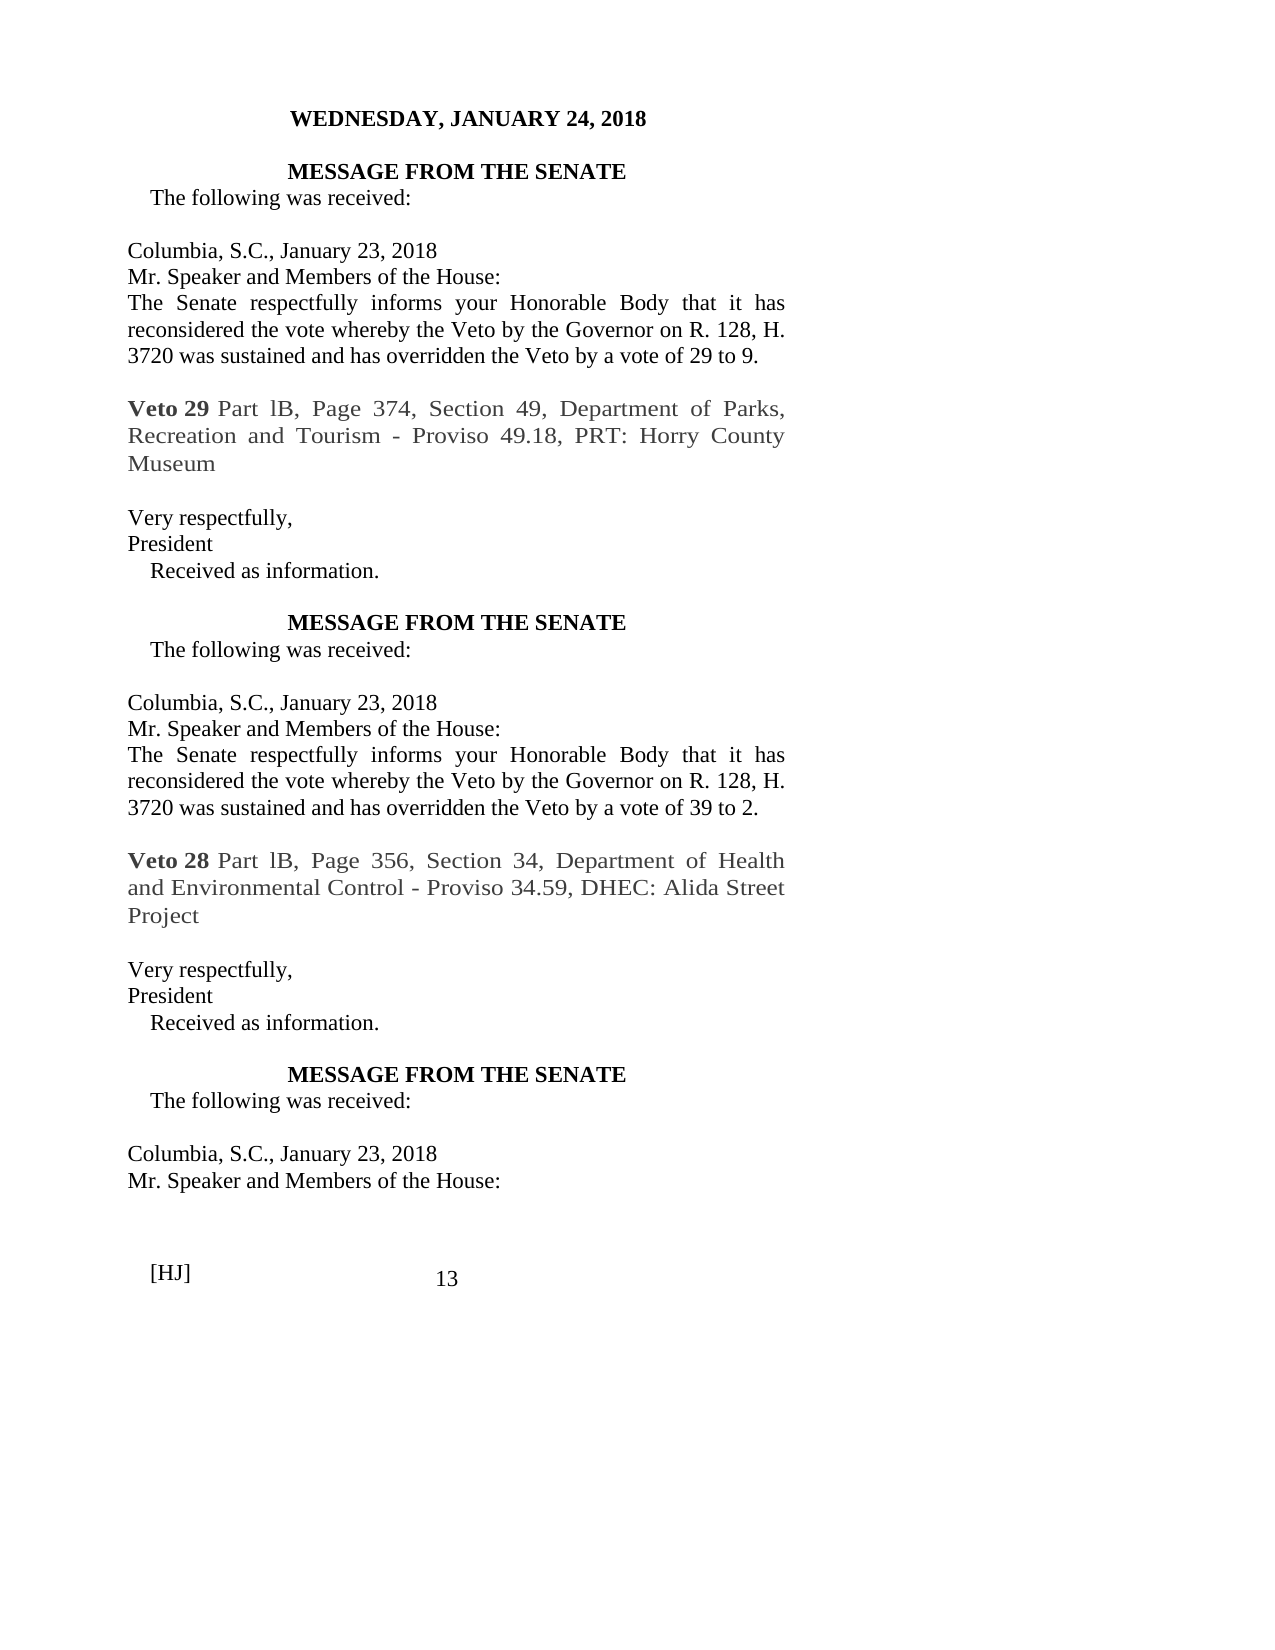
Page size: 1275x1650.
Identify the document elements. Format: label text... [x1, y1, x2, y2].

text Received as information. [127, 557, 786, 583]
text Columbia, S.C., January 23, 2018 [127, 237, 786, 263]
text Veto 29 Part lB, Page 374, Section 49, Department of Parks, Recreation and Tourism - Proviso 49.18, PRT: Horry County Museum [127, 395, 786, 478]
text The following was received: [127, 636, 786, 662]
text MESSAGE FROM THE SENATE [127, 1061, 786, 1088]
text Mr. Speaker and Members of the House: [127, 715, 786, 741]
text The following was received: [127, 184, 786, 210]
text The Senate respectfully informs your Honorable Body that it has reconsidered the vote whereby the Veto by the Governor on R. 128, H. 3720 was sustained and has overridden the Veto by a vote of 39 to 2. [127, 741, 786, 820]
text Very respectfully, [127, 956, 786, 982]
text Received as information. [127, 1008, 786, 1035]
text Very respectfully, [127, 504, 786, 530]
text President [127, 530, 786, 557]
text Mr. Speaker and Members of the House: [127, 263, 786, 289]
text The Senate respectfully informs your Honorable Body that it has reconsidered the vote whereby the Veto by the Governor on R. 128, H. 3720 was sustained and has overridden the Veto by a vote of 29 to 9. [127, 289, 786, 368]
text Veto 28 Part lB, Page 356, Section 34, Department of Health and Environmental Control - Proviso 34.59, DHEC: Alida Street Project [127, 847, 786, 929]
text President [127, 982, 786, 1008]
text Columbia, S.C., January 23, 2018 [127, 1140, 786, 1167]
text The following was received: [127, 1088, 786, 1114]
text MESSAGE FROM THE SENATE [127, 609, 786, 636]
text Columbia, S.C., January 23, 2018 [127, 688, 786, 715]
text Mr. Speaker and Members of the House: [127, 1167, 786, 1193]
text MESSAGE FROM THE SENATE [127, 158, 786, 184]
